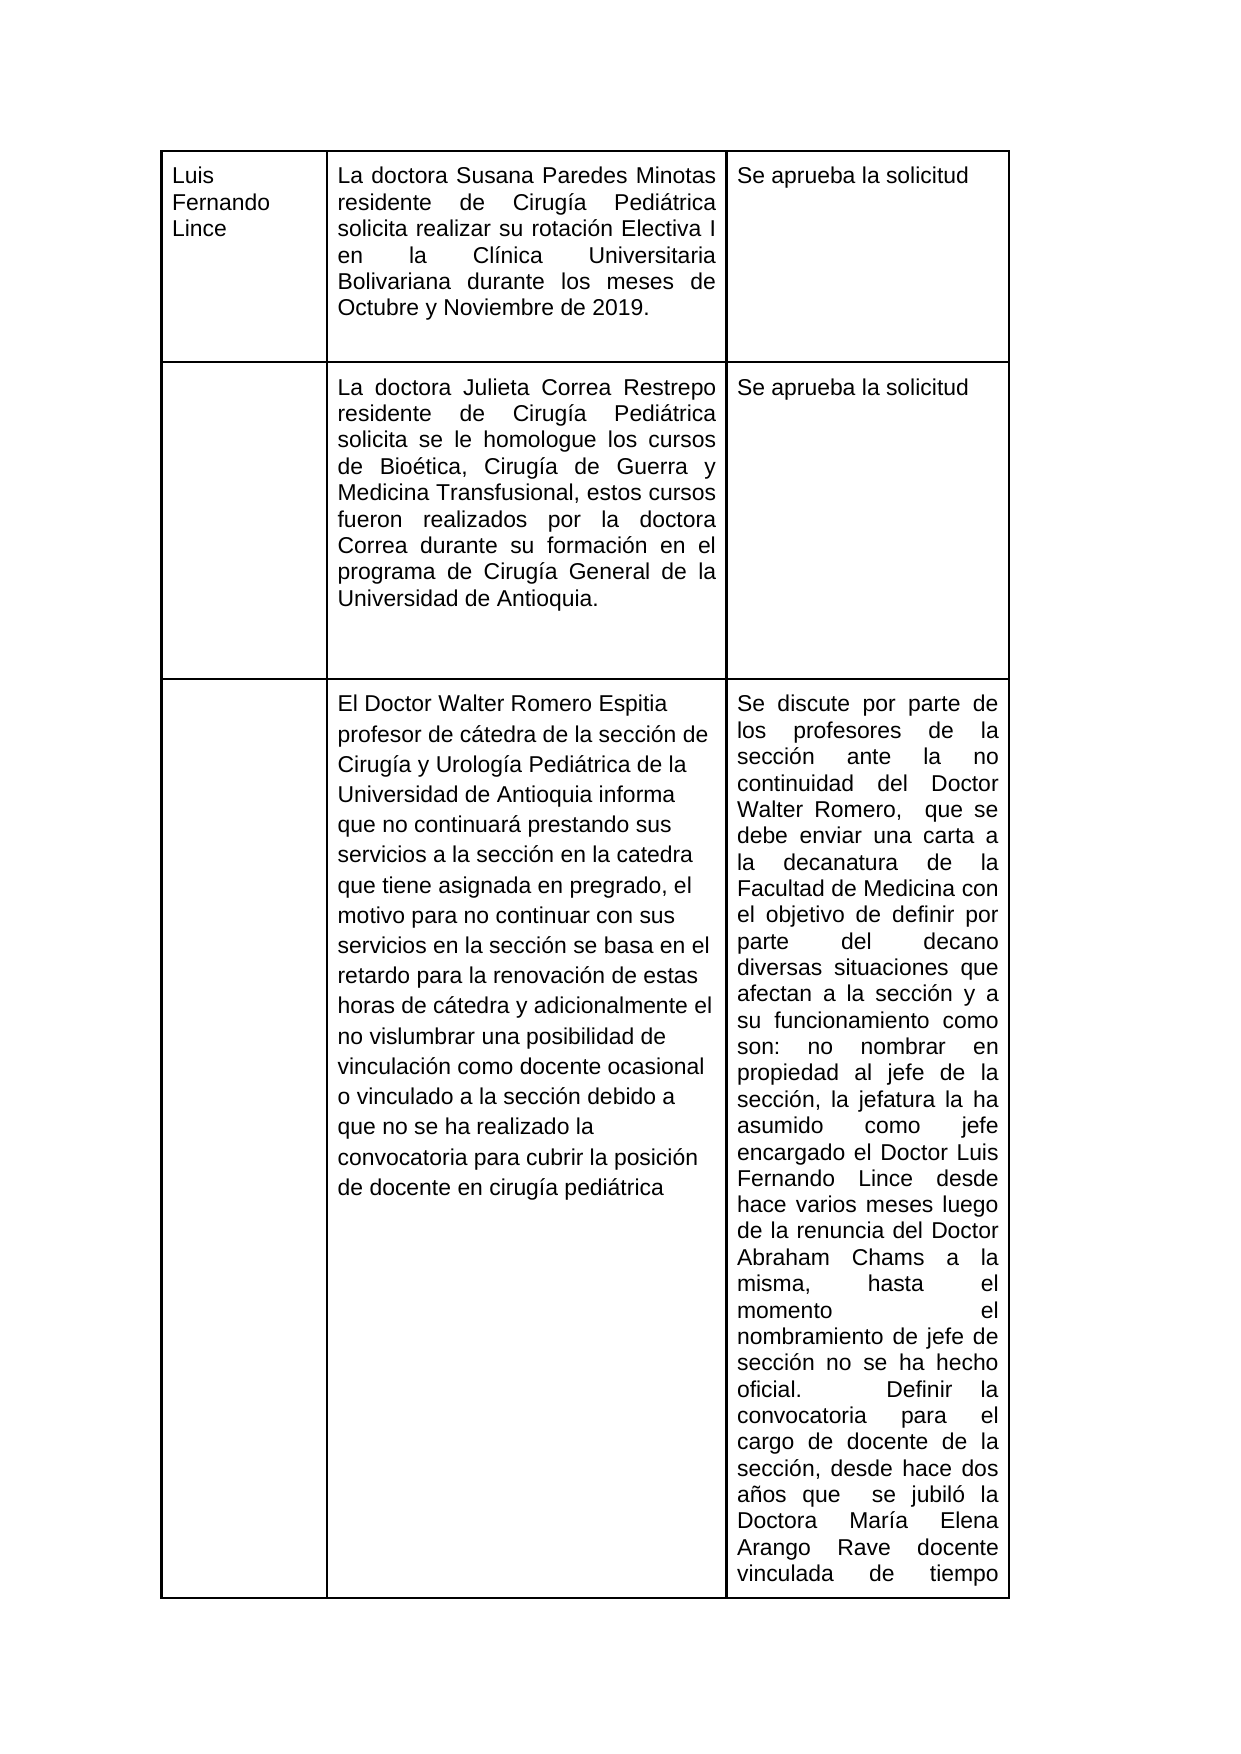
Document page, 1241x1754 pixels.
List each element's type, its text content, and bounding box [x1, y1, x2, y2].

table_cell [163, 363, 326, 678]
table_cell Luis Fernando Lince [163, 152, 326, 361]
table_cell La doctora Julieta Correa Restrepo residente de Cirugía Pediátrica solicita se le homologue los cursos de Bioética, Cirugía de Guerra y Medicina Transfusional, estos cursos fueron realizados por la doctora Correa durante su formación en el programa de Cirugía General de la Universidad de Antioquia. [328, 363, 725, 678]
table_cell Se aprueba la solicitud [728, 363, 1008, 678]
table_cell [728, 680, 1008, 1597]
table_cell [328, 680, 725, 1597]
table_cell La doctora Susana Paredes Minotas residente de Cirugía Pediátrica solicita realizar su rotación Electiva I en la Clínica Universitaria Bolivariana durante los meses de Octubre y Noviembre de 2019. [328, 152, 725, 361]
table_cell [163, 680, 326, 1597]
table_cell Se aprueba la solicitud [728, 152, 1008, 361]
